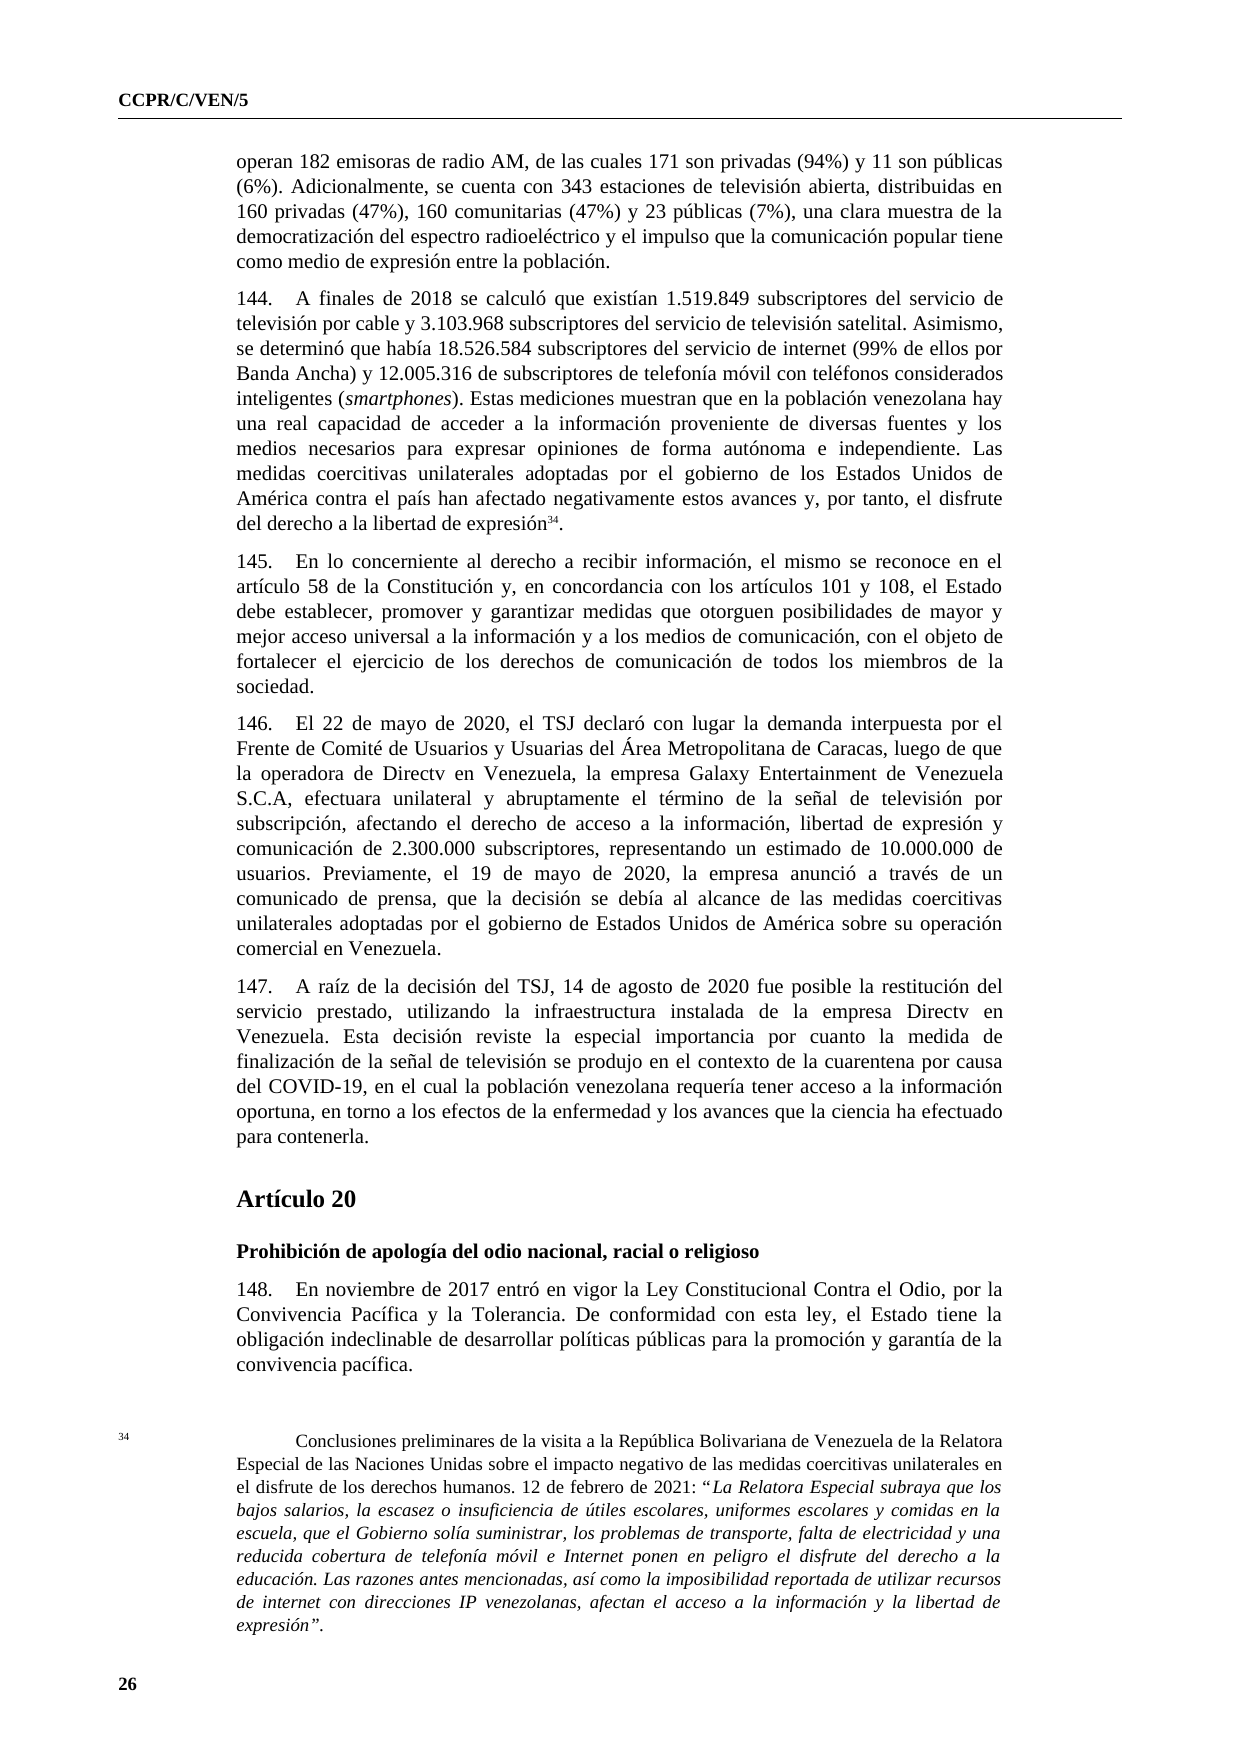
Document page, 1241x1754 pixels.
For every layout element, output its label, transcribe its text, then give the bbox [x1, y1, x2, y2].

text 146. El 22 de mayo de 2020, el TSJ declaró con lugar la demanda interpuesta por el Frente de Comité de Usuarios y Usuarias del Área Metropolitana de Caracas, luego de que la operadora de Directv en Venezuela, la empresa Galaxy Entertainment de Venezuela S.C.A, efectuara unilateral y abruptamente el término de la señal de televisión por subscripción, afectando el derecho de acceso a la información, libertad de expresión y comunicación de 2.300.000 subscriptores, representando un estimado de 10.000.000 de usuarios. Previamente, el 19 de mayo de 2020, la empresa anunció a través de un comunicado de prensa, que la decisión se debía al alcance de las medidas coercitivas unilaterales adoptadas por el gobierno de Estados Unidos de América sobre su operación comercial en Venezuela. [236, 710, 1004, 960]
text Artículo 20 [118, 1185, 1004, 1213]
text 145. En lo concerniente al derecho a recibir información, el mismo se reconoce en el artículo 58 de la Constitución y, en concordancia con los artículos 101 y 108, el Estado debe establecer, promover y garantizar medidas que otorguen posibilidades de mayor y mejor acceso universal a la información y a los medios de comunicación, con el objeto de fortalecer el ejercicio de los derechos de comunicación de todos los miembros de la sociedad. [236, 548, 1004, 698]
text 148. En noviembre de 2017 entró en vigor la Ley Constitucional Contra el Odio, por la Convivencia Pacífica y la Tolerancia. De conformidad con esta ley, el Estado tiene la obligación indeclinable de desarrollar políticas públicas para la promoción y garantía de la convivencia pacífica. [236, 1276, 1004, 1376]
text 147. A raíz de la decisión del TSJ, 14 de agosto de 2020 fue posible la restitución del servicio prestado, utilizando la infraestructura instalada de la empresa Directv en Venezuela. Esta decisión reviste la especial importancia por cuanto la medida de finalización de la señal de televisión se produjo en el contexto de la cuarentena por causa del COVID-19, en el cual la población venezolana requería tener acceso a la información oportuna, en torno a los efectos de la enfermedad y los avances que la ciencia ha efectuado para contenerla. [236, 973, 1004, 1148]
text Prohibición de apología del odio nacional, racial o religioso [118, 1238, 1004, 1263]
text 144. A finales de 2018 se calculó que existían 1.519.849 subscriptores del servicio de televisión por cable y 3.103.968 subscriptores del servicio de televisión satelital. Asimismo, se determinó que había 18.526.584 subscriptores del servicio de internet (99% de ellos por Banda Ancha) y 12.005.316 de subscriptores de telefonía móvil con teléfonos considerados inteligentes (smartphones). Estas mediciones muestran que en la población venezolana hay una real capacidad de acceder a la información proveniente de diversas fuentes y los medios necesarios para expresar opiniones de forma autónoma e independiente. Las medidas coercitivas unilaterales adoptadas por el gobierno de los Estados Unidos de América contra el país han afectado negativamente estos avances y, por tanto, el disfrute del derecho a la libertad de expresión. [236, 285, 1004, 535]
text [236, 148, 1004, 273]
